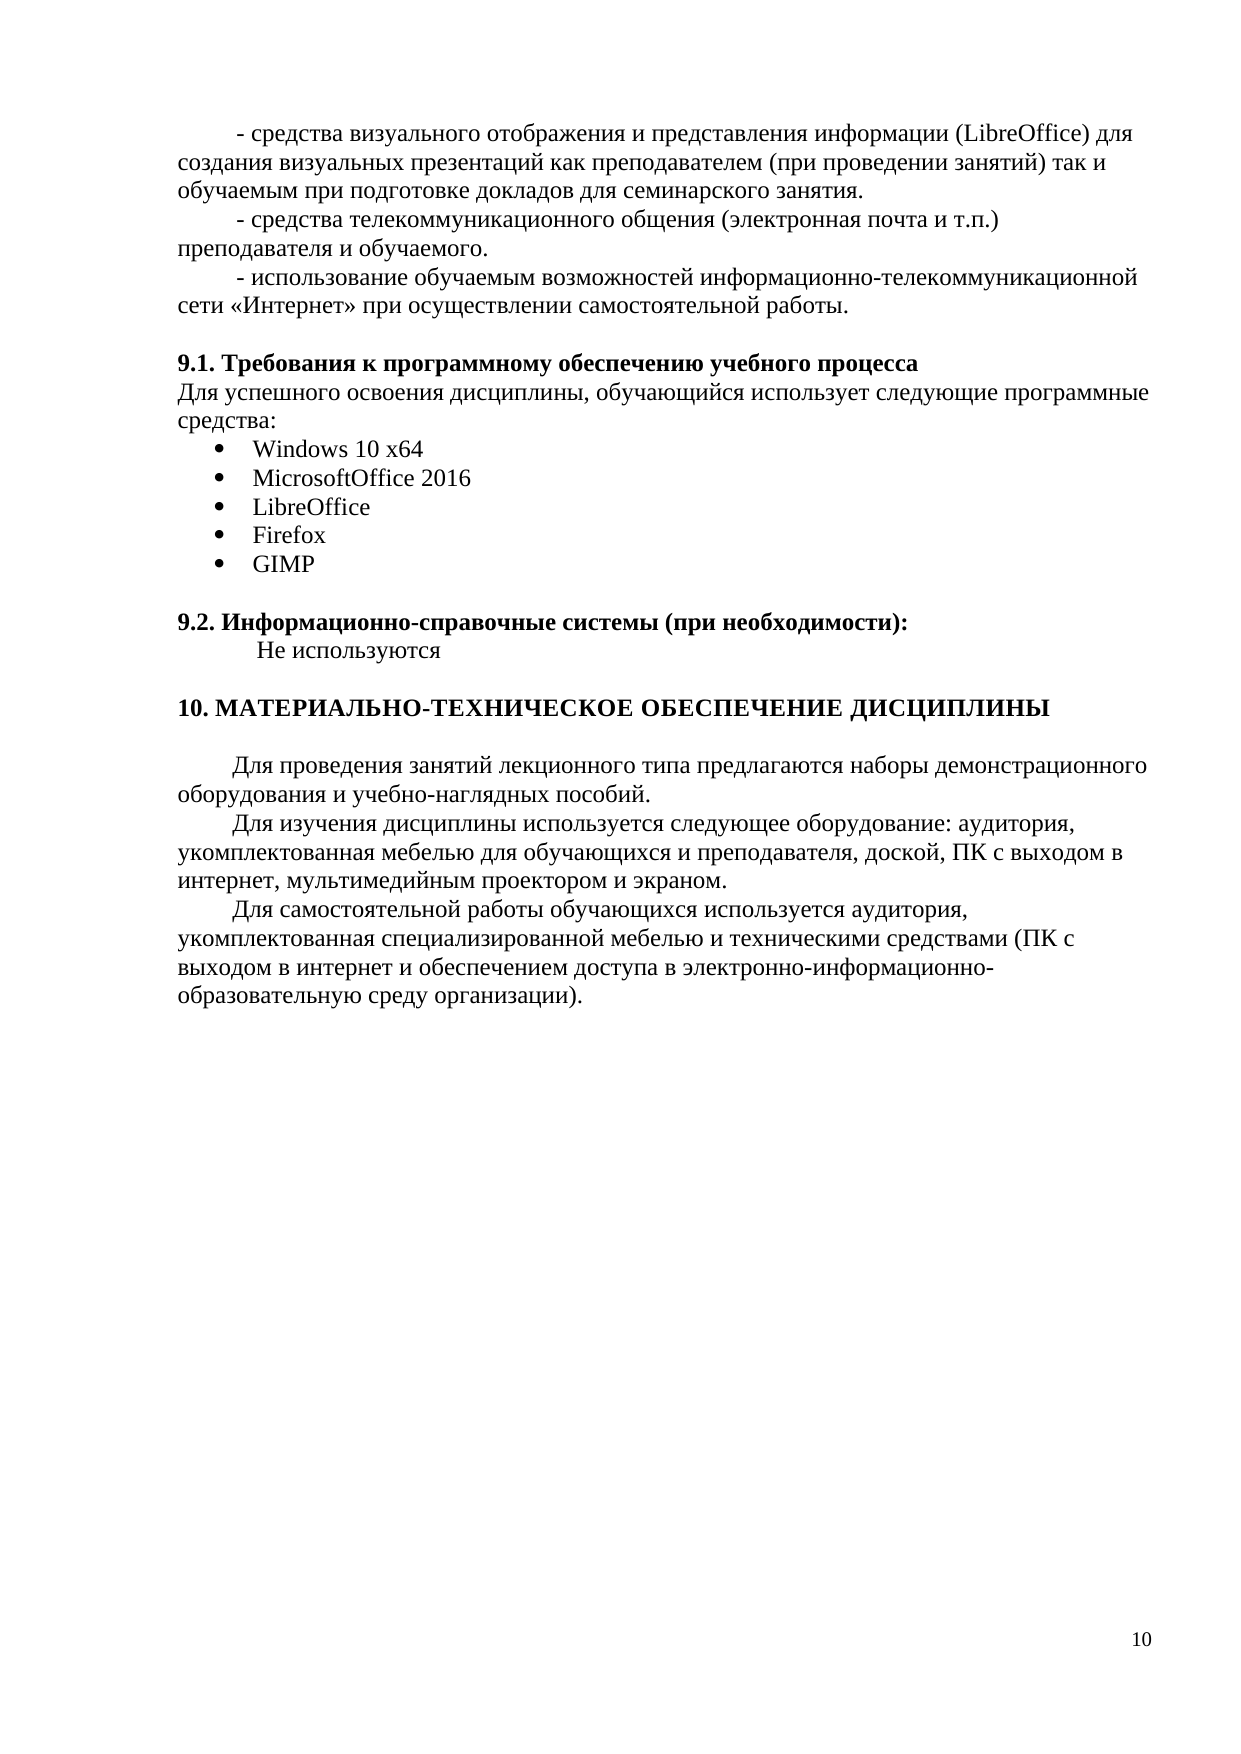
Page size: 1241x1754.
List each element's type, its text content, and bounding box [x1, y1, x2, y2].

text 9.1. Требования к программному обеспечению учебного процесса [177, 348, 1152, 377]
list Firefox [215, 521, 1152, 549]
list GIMP [215, 549, 1152, 578]
text Для успешного освоения дисциплины, обучающийся использует следующие программные средства: [177, 377, 1152, 434]
text Для проведения занятий лекционного типа предлагаются наборы демонстрационного оборудования и учебно-наглядных пособий. [177, 751, 1152, 808]
text - использование обучаемым возможностей информационно-телекоммуникационной сети «Интернет» при осуществлении самостоятельной работы. [177, 262, 1152, 319]
text - средства визуального отображения и представления информации (LibreOffice) для создания визуальных презентаций как преподавателем (при проведении занятий) так и обучаемым при подготовке докладов для семинарского занятия. [177, 118, 1152, 204]
text - средства телекоммуникационного общения (электронная почта и т.п.) преподавателя и обучаемого. [177, 204, 1152, 262]
text Для самостоятельной работы обучающихся используется аудитория, укомплектованная специализированной мебелью и техническими средствами (ПК с выходом в интернет и обеспечением доступа в электронно-информационно-образовательную среду организации). [177, 894, 1152, 1009]
text 9.2. Информационно-справочные системы (при необходимости): [177, 607, 1152, 636]
text Не используются [256, 636, 1152, 664]
text 10. МАТЕРИАЛЬНО-ТЕХНИЧЕСКОЕ ОБЕСПЕЧЕНИЕ ДИСЦИПЛИНЫ [177, 693, 1152, 722]
list LibreOffice [215, 492, 1152, 521]
text Для изучения дисциплины используется следующее оборудование: аудитория, укомплектованная мебелью для обучающихся и преподавателя, доской, ПК с выходом в интернет, мультимедийным проектором и экраном. [177, 808, 1152, 894]
list Windows 10 x64 [215, 434, 1152, 463]
list MicrosoftOffice 2016 [215, 463, 1152, 492]
